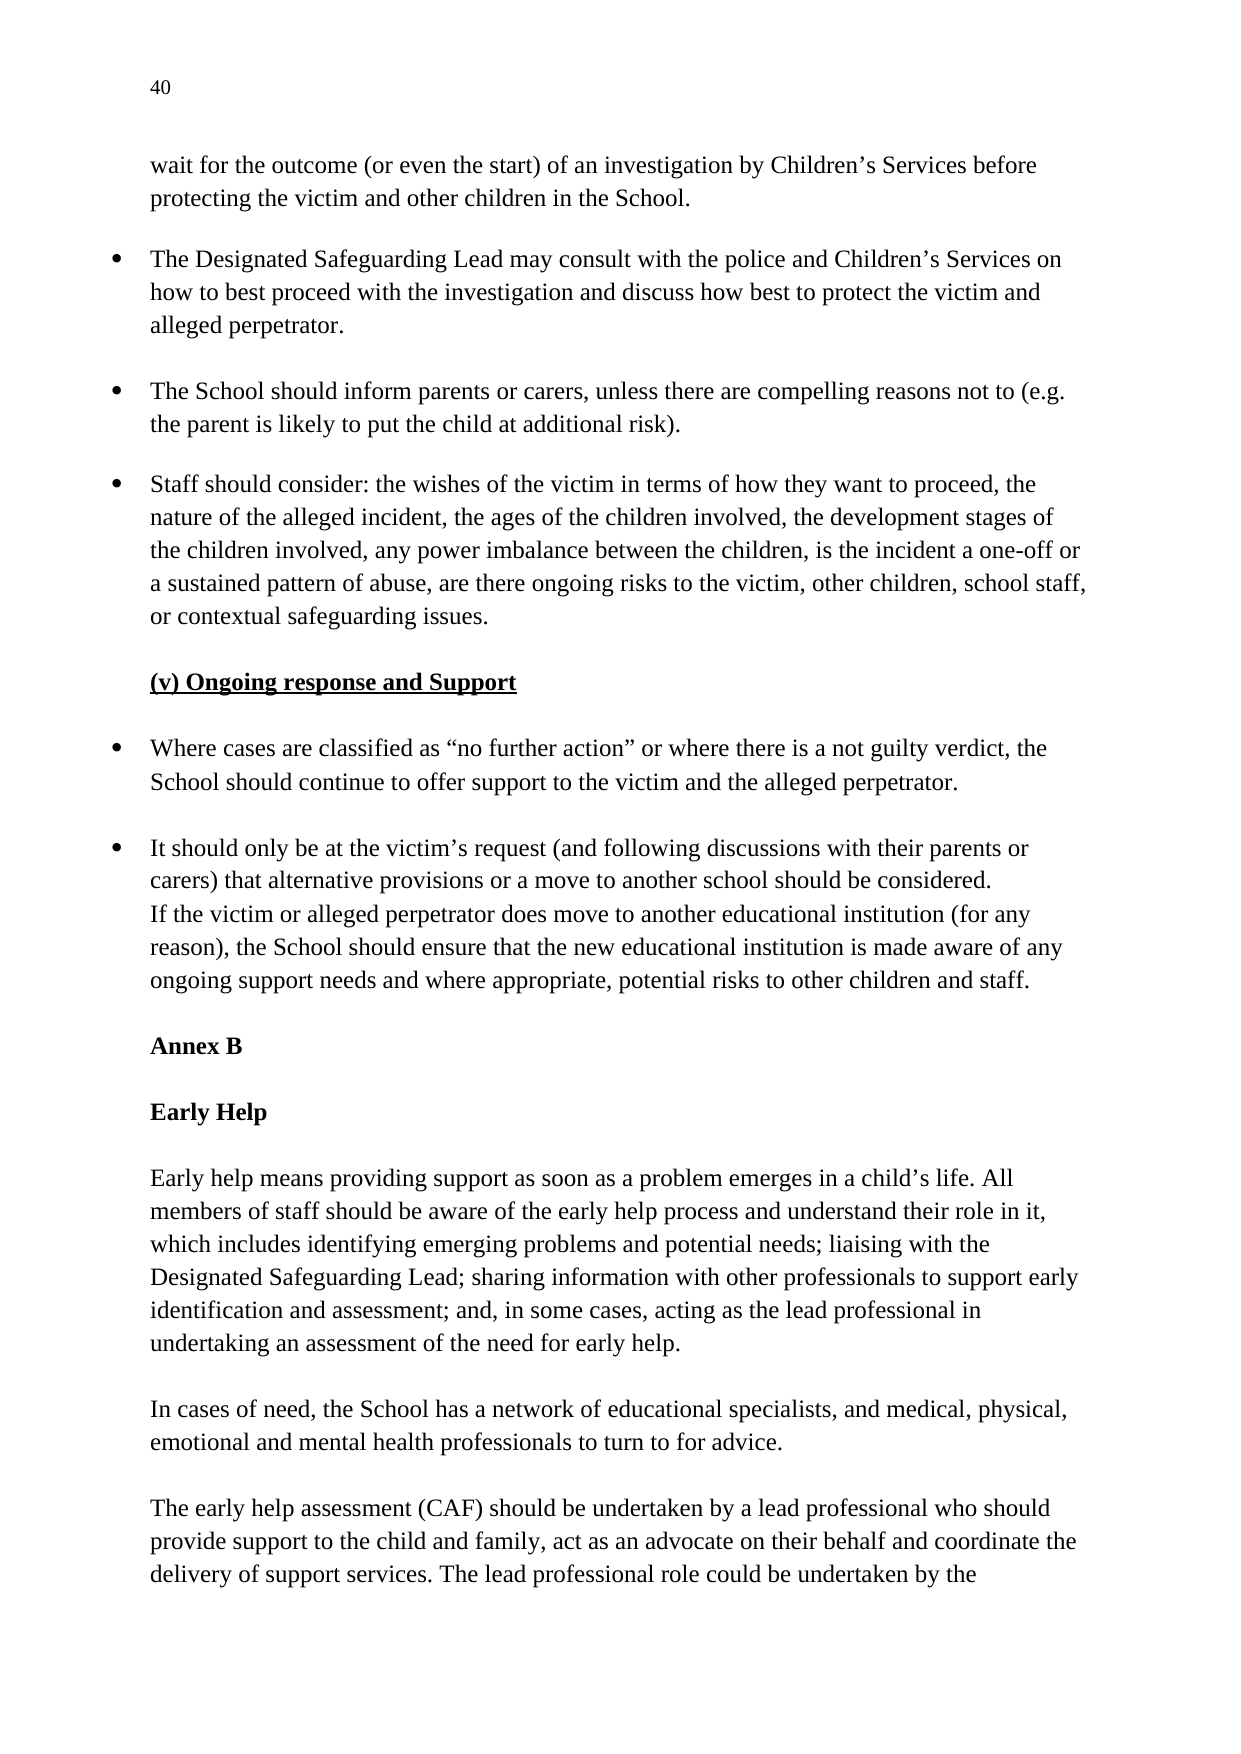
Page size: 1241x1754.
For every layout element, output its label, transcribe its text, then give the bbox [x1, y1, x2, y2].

text In cases of need, the School has a network of educational specialists, and medical, physical, emotional and mental health professionals to turn to for advice. [150, 1394, 1090, 1456]
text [150, 1493, 1090, 1588]
list The Designated Safeguarding Lead may consult with the police and Children’s Services on how to best proceed with the investigation and discuss how best to protect the victim and alleged perpetrator. [112, 244, 1090, 338]
list Staff should consider: the wishes of the victim in terms of how they want to proceed, the nature of the alleged incident, the ages of the children involved, the development stages of the children involved, any power imbalance between the children, is the incident a one-off or a sustained pattern of abuse, are there ongoing risks to the victim, other children, school staff, or contextual safeguarding issues. [112, 469, 1090, 630]
list Where cases are classified as “no further action” or where there is a not guilty verdict, the School should continue to offer support to the victim and the alleged perpetrator. [112, 733, 1090, 795]
text (v) Ongoing response and Support [150, 667, 1090, 696]
text Early help means providing support as soon as a problem emerges in a child’s life. All members of staff should be aware of the early help process and understand their role in it, which includes identifying emerging problems and potential needs; liaising with the Designated Safeguarding Lead; sharing information with other professionals to support early identification and assessment; and, in some cases, acting as the lead professional in undertaking an assessment of the need for early help. [150, 1163, 1090, 1357]
list It should only be at the victim’s request (and following discussions with their parents or carers) that alternative provisions or a move to another school should be considered. [112, 833, 1090, 894]
list The School should inform parents or carers, unless there are compelling reasons not to (e.g. the parent is likely to put the child at additional risk). [112, 376, 1090, 437]
text If the victim or alleged perpetrator does move to another educational institution (for any reason), the School should ensure that the new educational institution is made aware of any ongoing support needs and where appropriate, potential risks to other children and staff. [150, 899, 1090, 993]
text Annex B [150, 1031, 1090, 1059]
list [112, 150, 1090, 212]
text Early Help [150, 1097, 1090, 1126]
